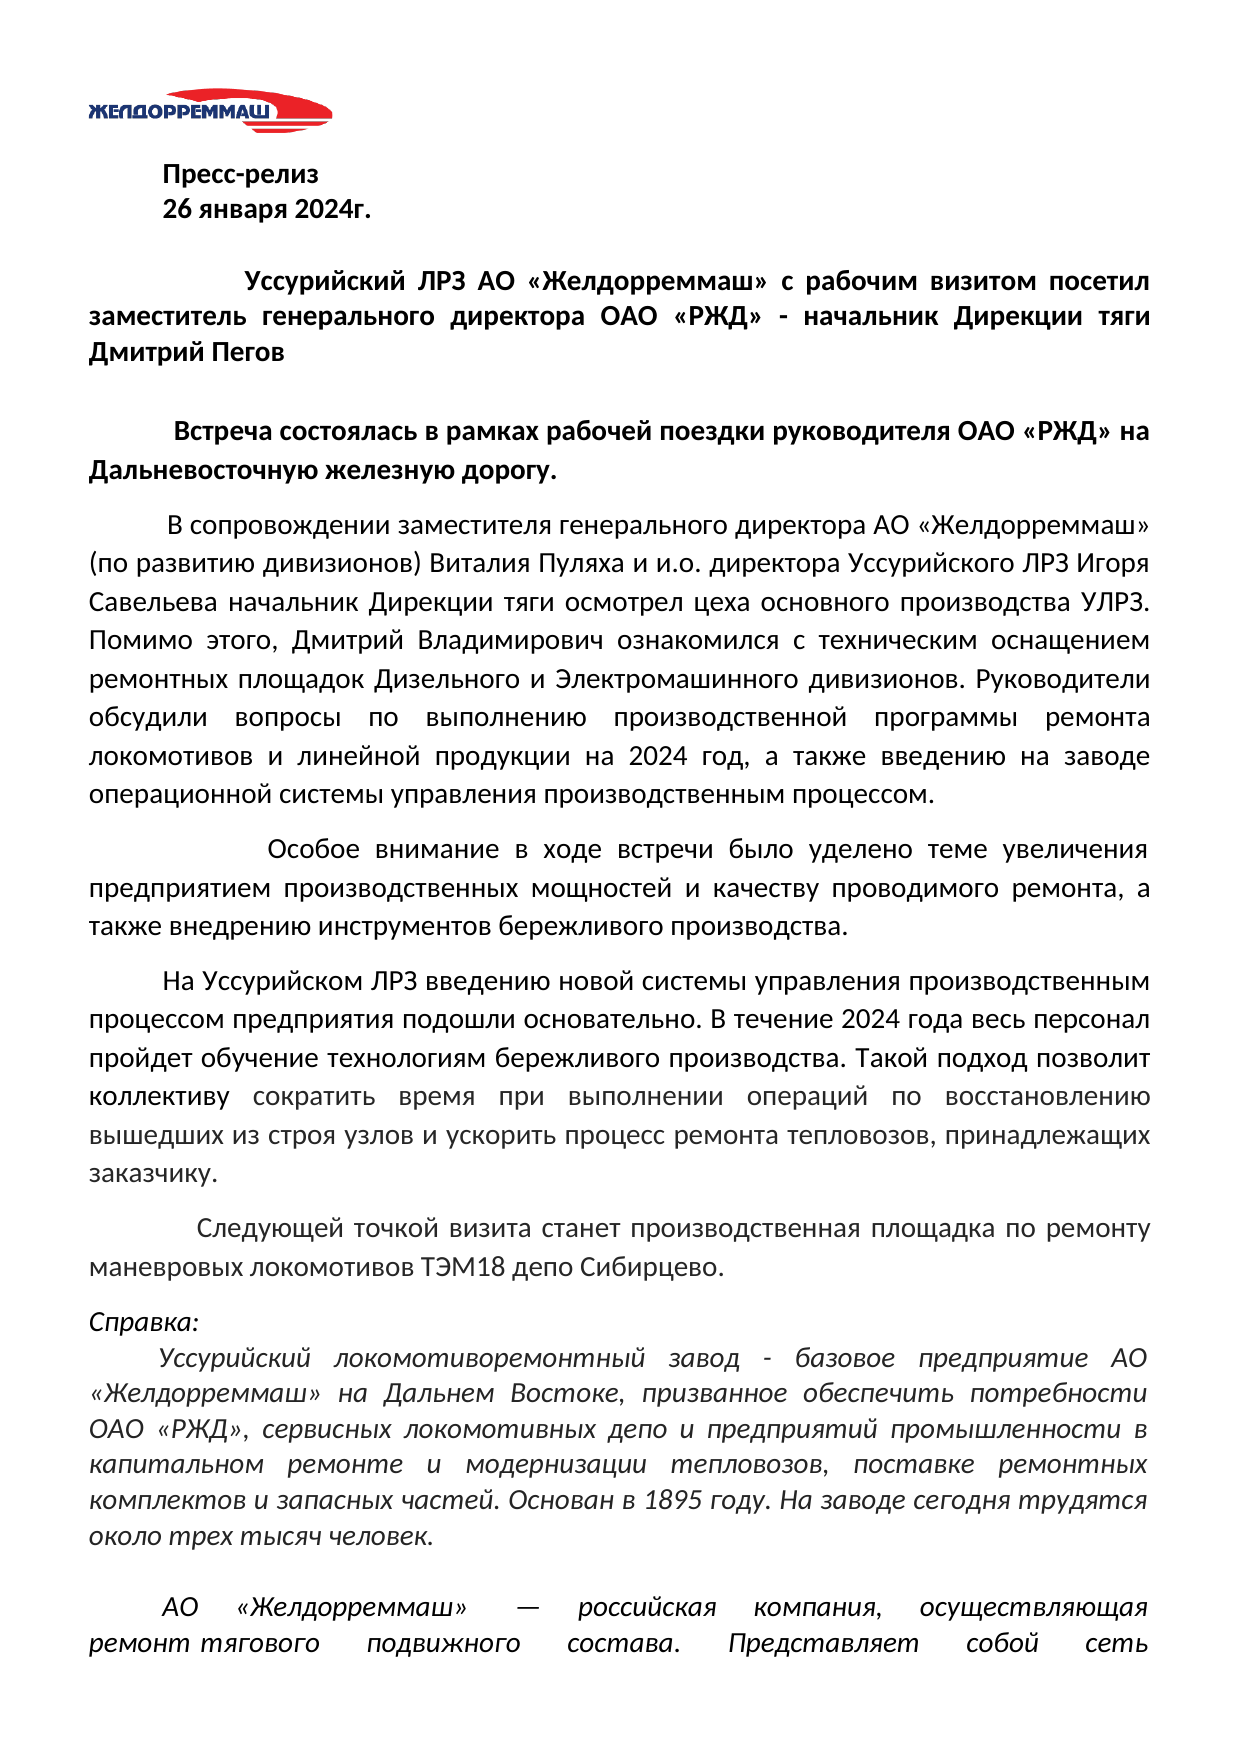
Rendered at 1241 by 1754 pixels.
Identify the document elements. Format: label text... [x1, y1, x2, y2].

text В сопровождении заместителя генерального директора АО «Желдорреммаш» (по развитию дивизионов) Виталия Пуляха и и.о. директора Уссурийского ЛРЗ Игоря Савельева начальник Дирекции тяги осмотрел цеха основного производства УЛРЗ. Помимо этого, Дмитрий Владимирович ознакомился с техническим оснащением ремонтных площадок Дизельного и Электромашинного дивизионов. Руководители обсудили вопросы по выполнению производственной программы ремонта локомотивов и линейной продукции на 2024 год, а также введению на заводе операционной системы управления производственным процессом. [89, 506, 1152, 811]
text Пресс-релиз [89, 155, 1152, 190]
text Справка: [89, 1303, 1152, 1339]
text Особое внимание в ходе встречи было уделено теме увеличения предприятием производственных мощностей и качеству проводимого ремонта, а также внедрению инструментов бережливого производства. [89, 830, 1152, 943]
text Уссурийский локомотиворемонтный завод - базовое предприятие АО «Желдорреммаш» на Дальнем Востоке, призванное обеспечить потребности ОАО «РЖД», сервисных локомотивных депо и предприятий промышленности в капитальном ремонте и модернизации тепловозов, поставке ремонтных комплектов и запасных частей. Основан в 1895 году. На заводе сегодня трудятся около трех тысяч человек. [89, 1339, 1152, 1552]
text 26 января 2024г. [89, 190, 1152, 226]
text Следующей точкой визита станет производственная площадка по ремонту маневровых локомотивов ТЭМ18 депо Сибирцево. [89, 1209, 1152, 1283]
text Встреча состоялась в рамках рабочей поездки руководителя ОАО «РЖД» на Дальневосточную железную дорогу. [89, 412, 1152, 487]
text На Уссурийском ЛРЗ введению новой системы управления производственным процессом предприятия подошли основательно. В течение 2024 года весь персонал пройдет обучение технологиям бережливого производства. Такой подход позволит коллективу сократить время при выполнении операций по восстановлению вышедших из строя узлов и ускорить процесс ремонта тепловозов, принадлежащих заказчику. [89, 962, 1152, 1190]
picture [88, 88, 333, 133]
text Уссурийский ЛРЗ АО «Желдорреммаш» с рабочим визитом посетил заместитель генерального директора ОАО «РЖД» - начальник Дирекции тяги Дмитрий Пегов [89, 262, 1152, 368]
